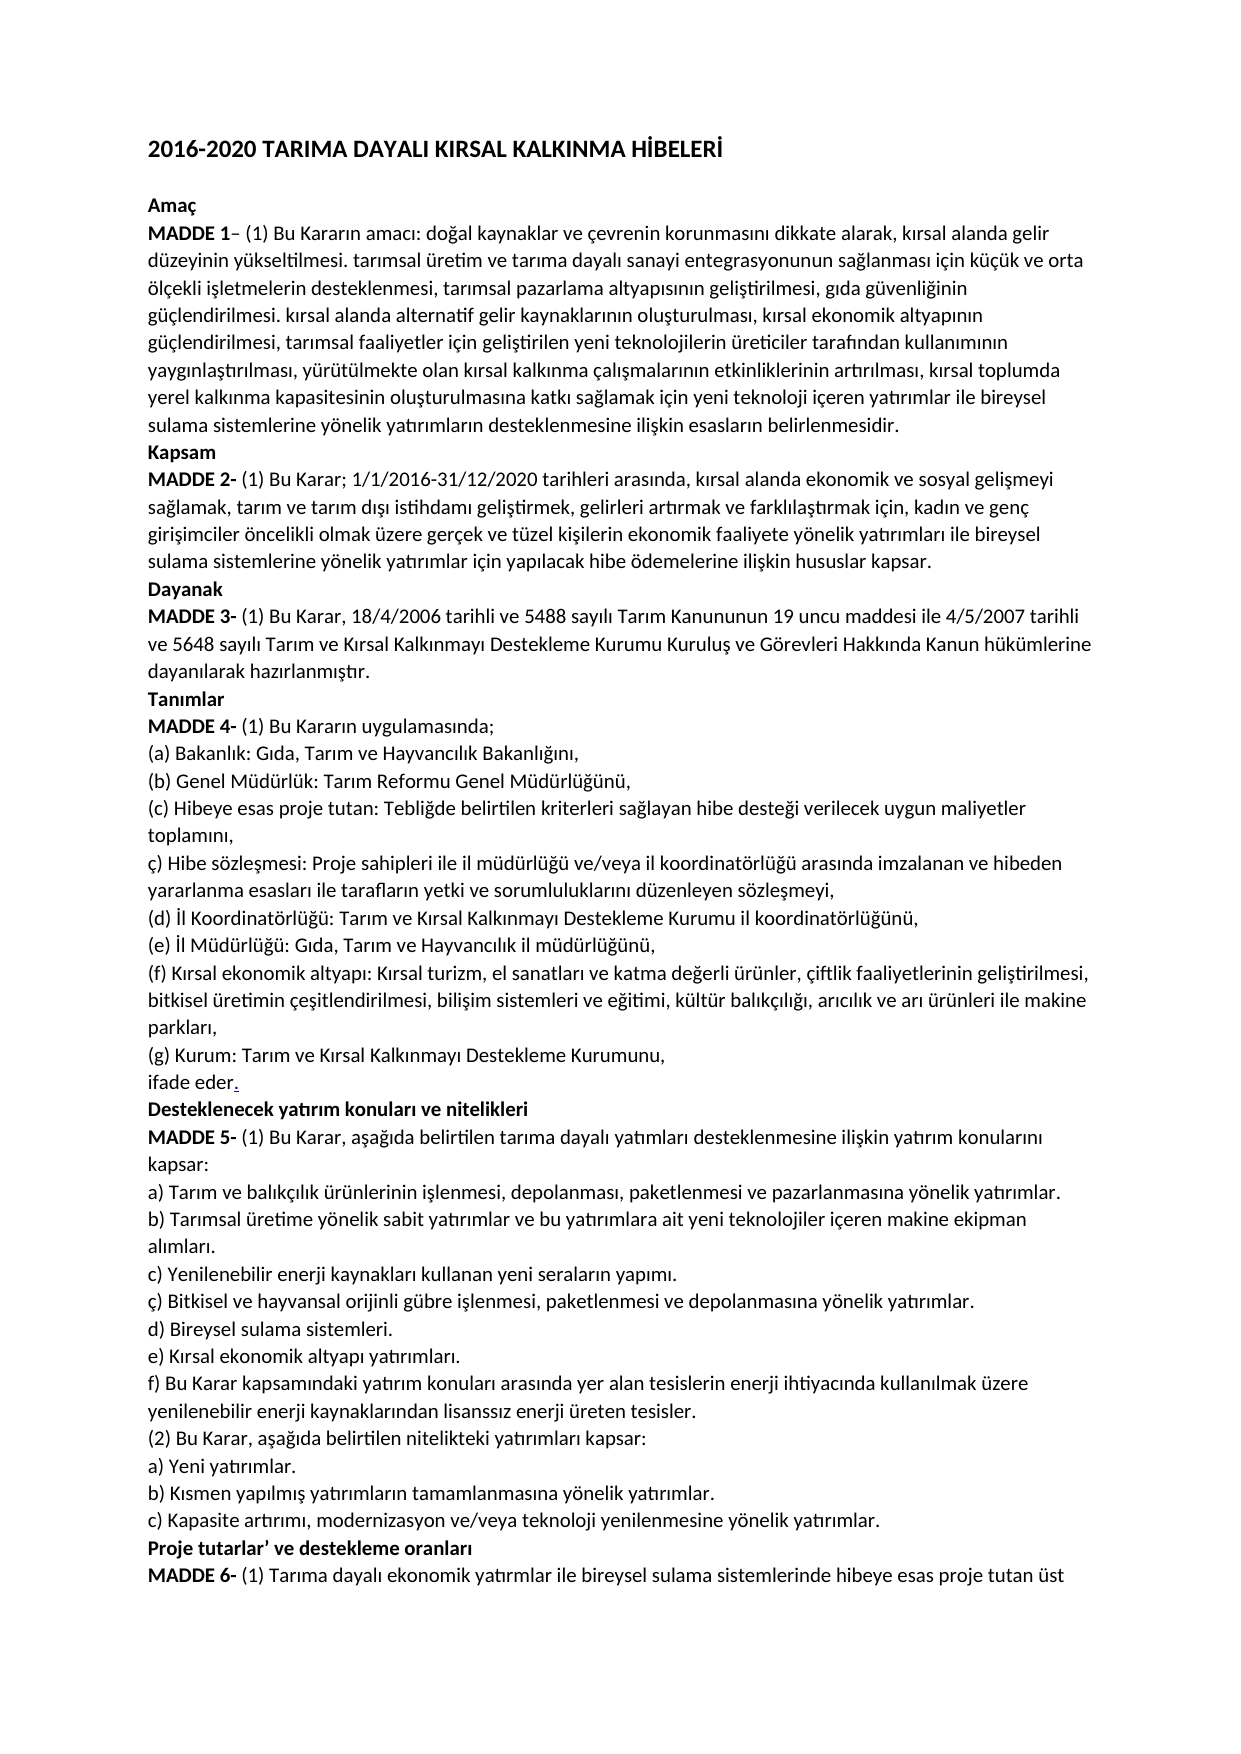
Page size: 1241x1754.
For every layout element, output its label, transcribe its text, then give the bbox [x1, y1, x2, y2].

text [148, 193, 1093, 1588]
text 2016-2020 TARIMA DAYALI KIRSAL KALKINMA HİBELERİ [148, 133, 1093, 163]
